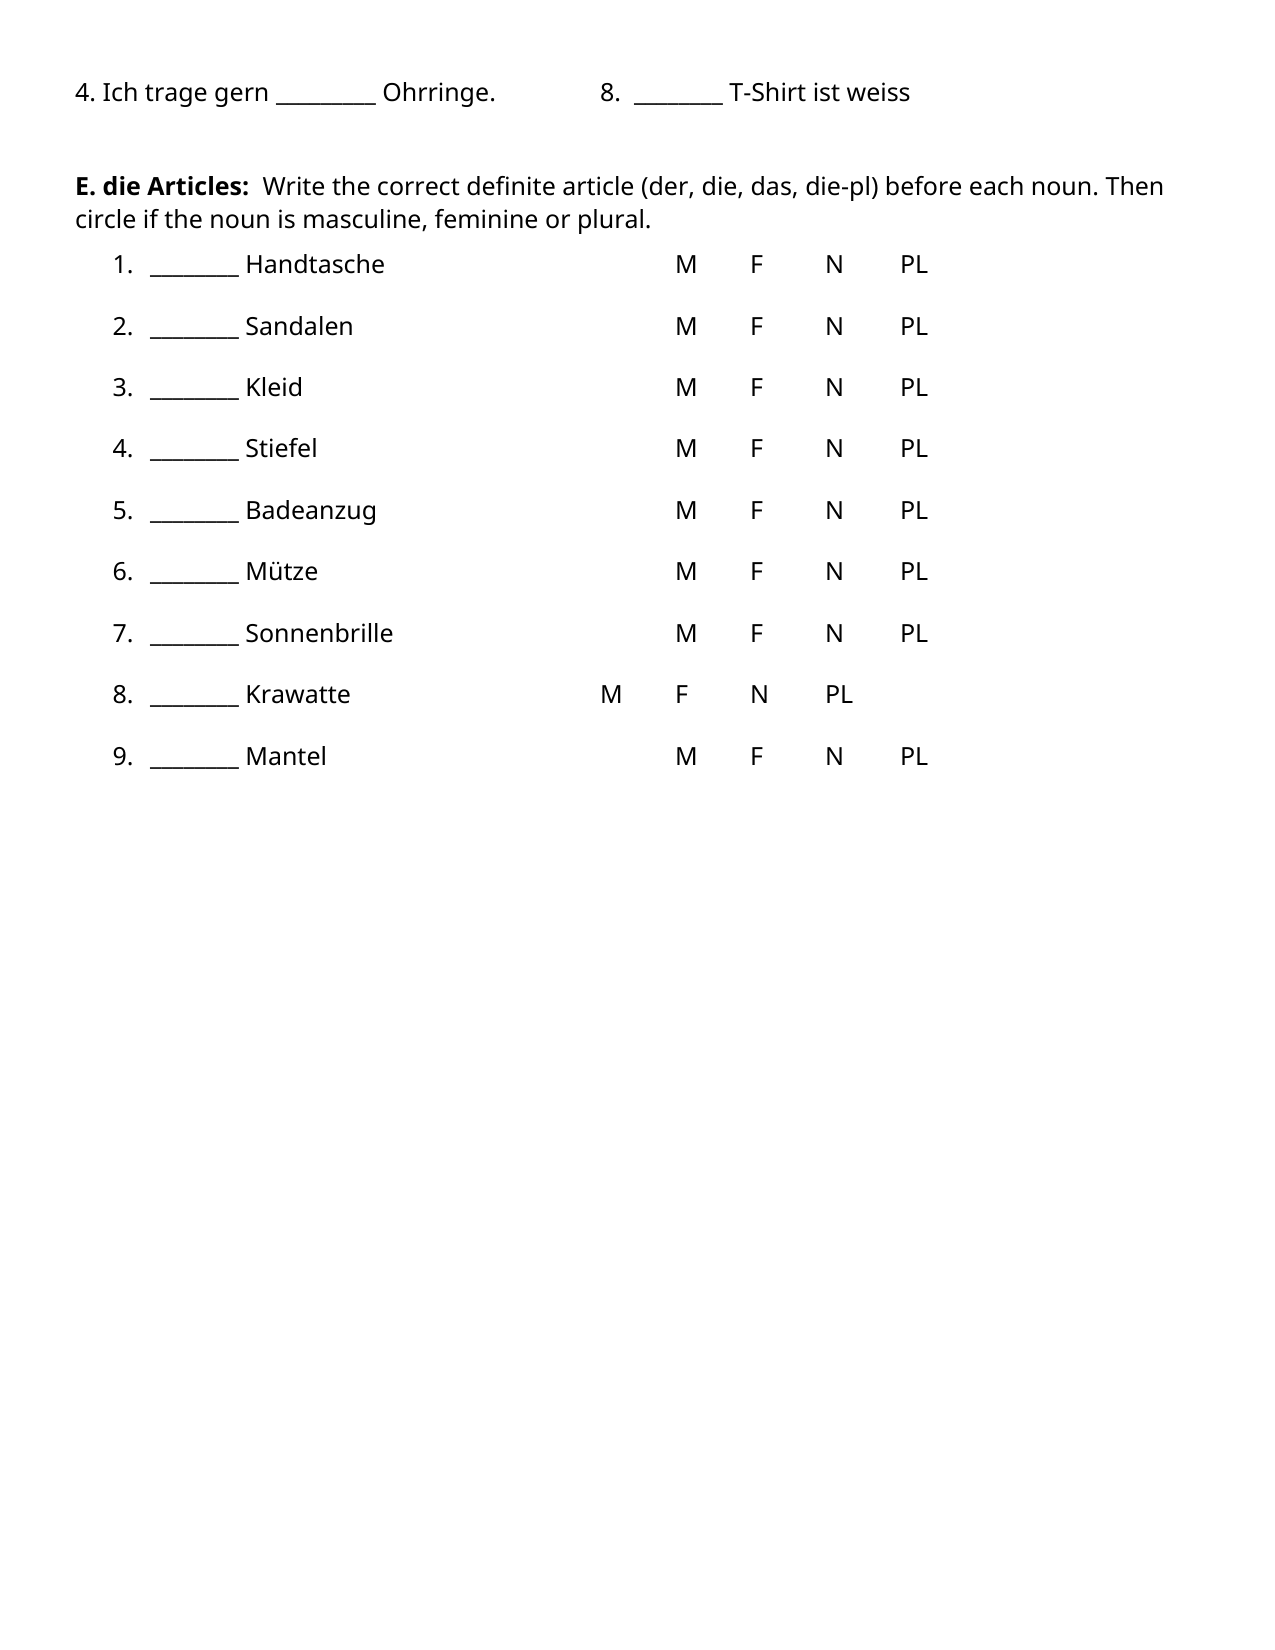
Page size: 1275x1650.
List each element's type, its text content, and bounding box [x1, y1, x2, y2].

list ________ Stiefel M F N PL [112, 431, 1200, 465]
text 4. Ich trage gern _________ Ohrringe. 8. ________ T-Shirt ist weiss [75, 75, 1200, 109]
list ________ Mütze M F N PL [112, 554, 1200, 588]
text E. die Articles: Write the correct definite article (der, die, das, die-pl) before each noun. Then circle if the noun is masculine, feminine or plural. [75, 168, 1200, 236]
list ________ Mantel M F N PL [112, 738, 1200, 772]
list ________ Badeanzug M F N PL [112, 492, 1200, 527]
list ________ Kleid M F N PL [112, 369, 1200, 404]
list ________ Handtasche M F N PL [112, 247, 1200, 281]
list ________ Krawatte M F N PL [112, 677, 1200, 711]
list ________ Sandalen M F N PL [112, 308, 1200, 342]
list ________ Sonnenbrille M F N PL [112, 615, 1200, 649]
